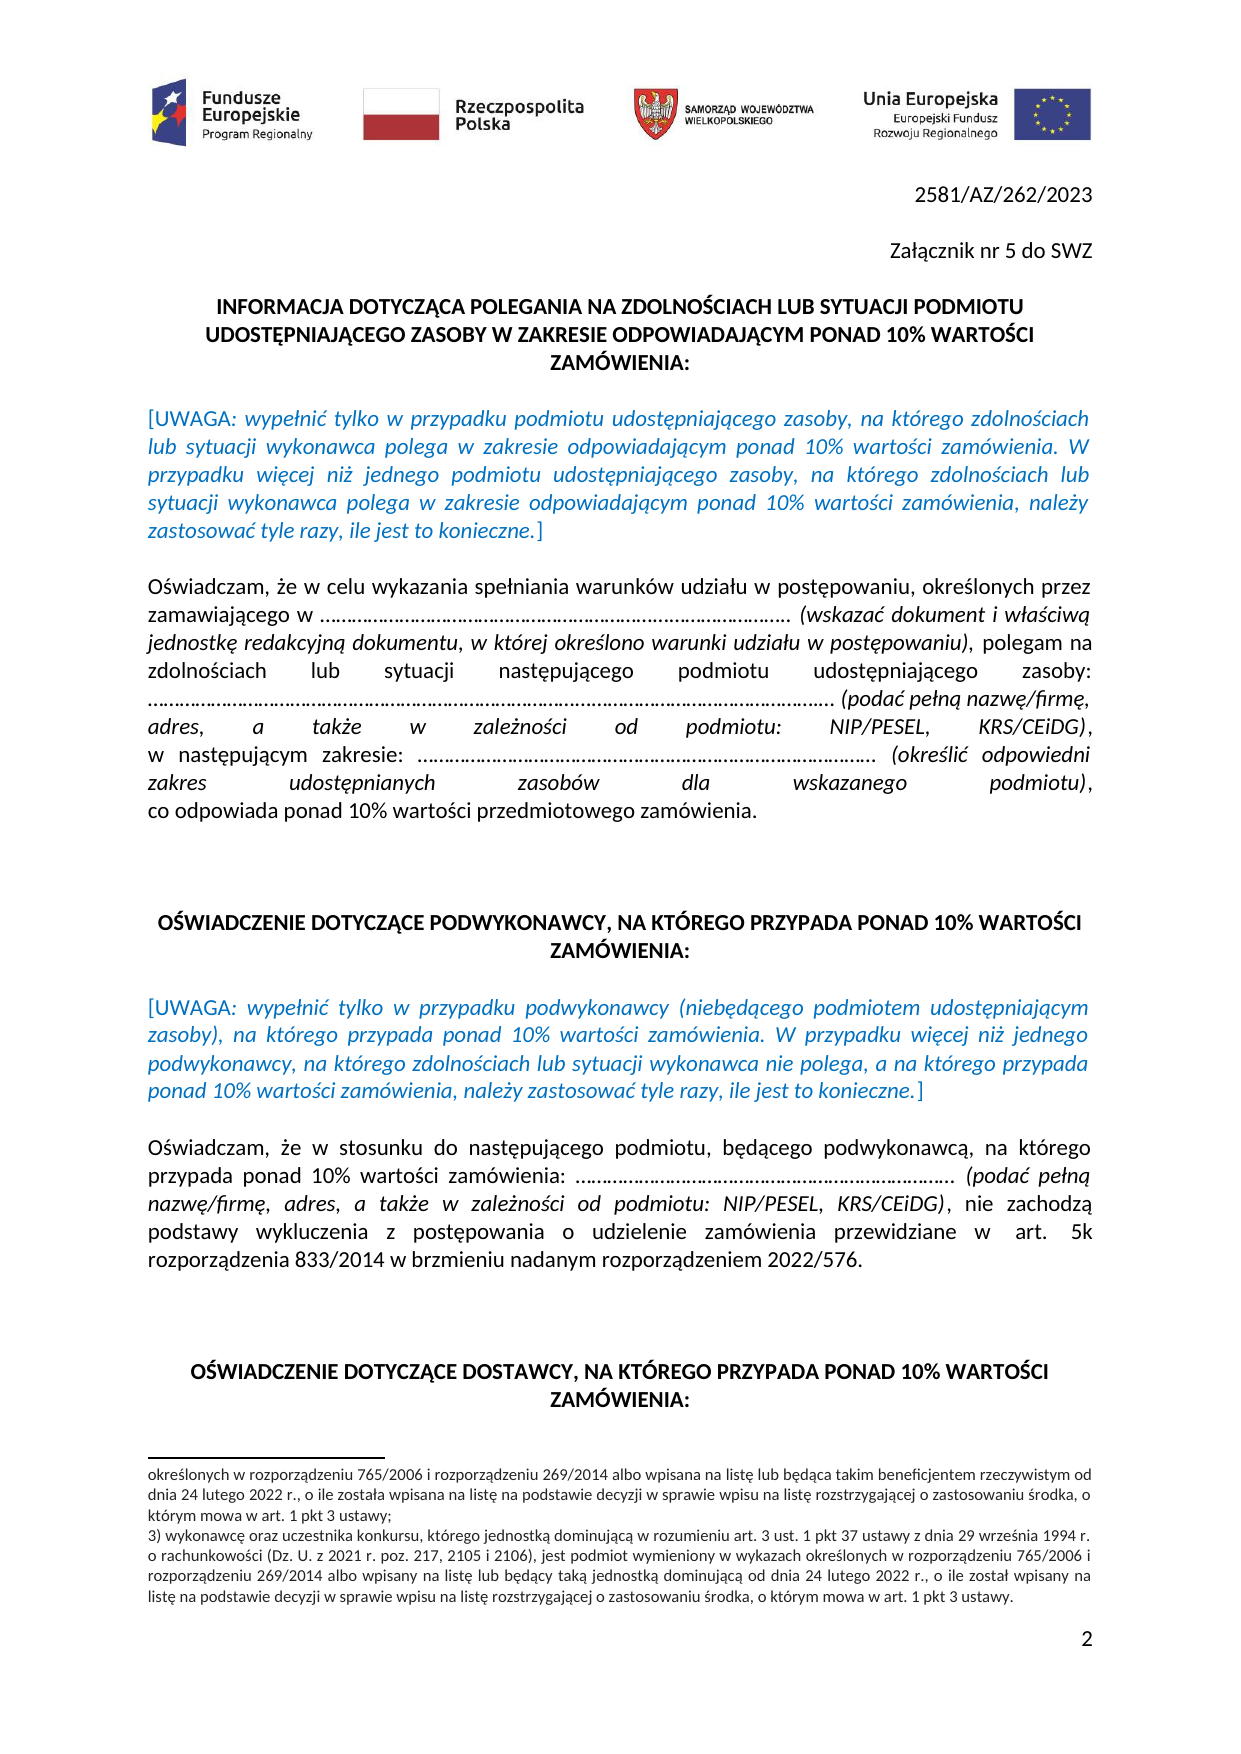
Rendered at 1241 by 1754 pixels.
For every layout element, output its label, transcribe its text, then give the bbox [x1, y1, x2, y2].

text [UWAGA: wypełnić tylko w przypadku podmiotu udostępniającego zasoby, na którego zdolnościach lub sytuacji wykonawca polega w zakresie odpowiadającym ponad 10% wartości zamówienia. W przypadku więcej niż jednego podmiotu udostępniającego zasoby, na którego zdolnościach lub sytuacji wykonawca polega w zakresie odpowiadającym ponad 10% wartości zamówienia, należy zastosować tyle razy, ile jest to konieczne.] [148, 404, 1093, 544]
text OŚWIADCZENIE DOTYCZĄCE PODWYKONAWCY, NA KTÓREGO PRZYPADA PONAD 10% WARTOŚCI ZAMÓWIENIA: [148, 908, 1093, 964]
text OŚWIADCZENIE DOTYCZĄCE DOSTAWCY, NA KTÓREGO PRZYPADA PONAD 10% WARTOŚCI ZAMÓWIENIA: [148, 1357, 1093, 1413]
text [UWAGA: wypełnić tylko w przypadku podwykonawcy (niebędącego podmiotem udostępniającym zasoby), na którego przypada ponad 10% wartości zamówienia. W przypadku więcej niż jednego podwykonawcy, na którego zdolnościach lub sytuacji wykonawca nie polega, a na którego przypada ponad 10% wartości zamówienia, należy zastosować tyle razy, ile jest to konieczne.] [148, 993, 1093, 1105]
text Oświadczam, że w celu wykazania spełniania warunków udziału w postępowaniu, określonych przez zamawiającego w ………………………………………………………...………………….. (wskazać dokument i właściwą jednostkę redakcyjną dokumentu, w której określono warunki udziału w postępowaniu), polegam na zdolnościach lub sytuacji następującego podmiotu udostępniającego zasoby: ………………………………………………………………………...…………………………………….… (podać pełną nazwę/firmę, adres, a także w zależności od podmiotu: NIP/PESEL, KRS/CEiDG), w następującym zakresie: …………………………………………………………………………… (określić odpowiedni zakres udostępnianych zasobów dla wskazanego podmiotu), co odpowiada ponad 10% wartości przedmiotowego zamówienia. [148, 572, 1093, 824]
text Oświadczam, że w stosunku do następującego podmiotu, będącego podwykonawcą, na którego przypada ponad 10% wartości zamówienia: ……………………………………………………………… (podać pełną nazwę/firmę, adres, a także w zależności od podmiotu: NIP/PESEL, KRS/CEiDG), nie zachodzą podstawy wykluczenia z postępowania o udzielenie zamówienia przewidziane w art. 5k rozporządzenia 833/2014 w brzmieniu nadanym rozporządzeniem 2022/576. [148, 1133, 1093, 1273]
picture [147, 73, 1093, 152]
text INFORMACJA DOTYCZĄCA POLEGANIA NA ZDOLNOŚCIACH LUB SYTUACJI PODMIOTU UDOSTĘPNIAJĄCEGO ZASOBY W ZAKRESIE ODPOWIADAJĄCYM PONAD 10% WARTOŚCI ZAMÓWIENIA: [148, 292, 1093, 376]
